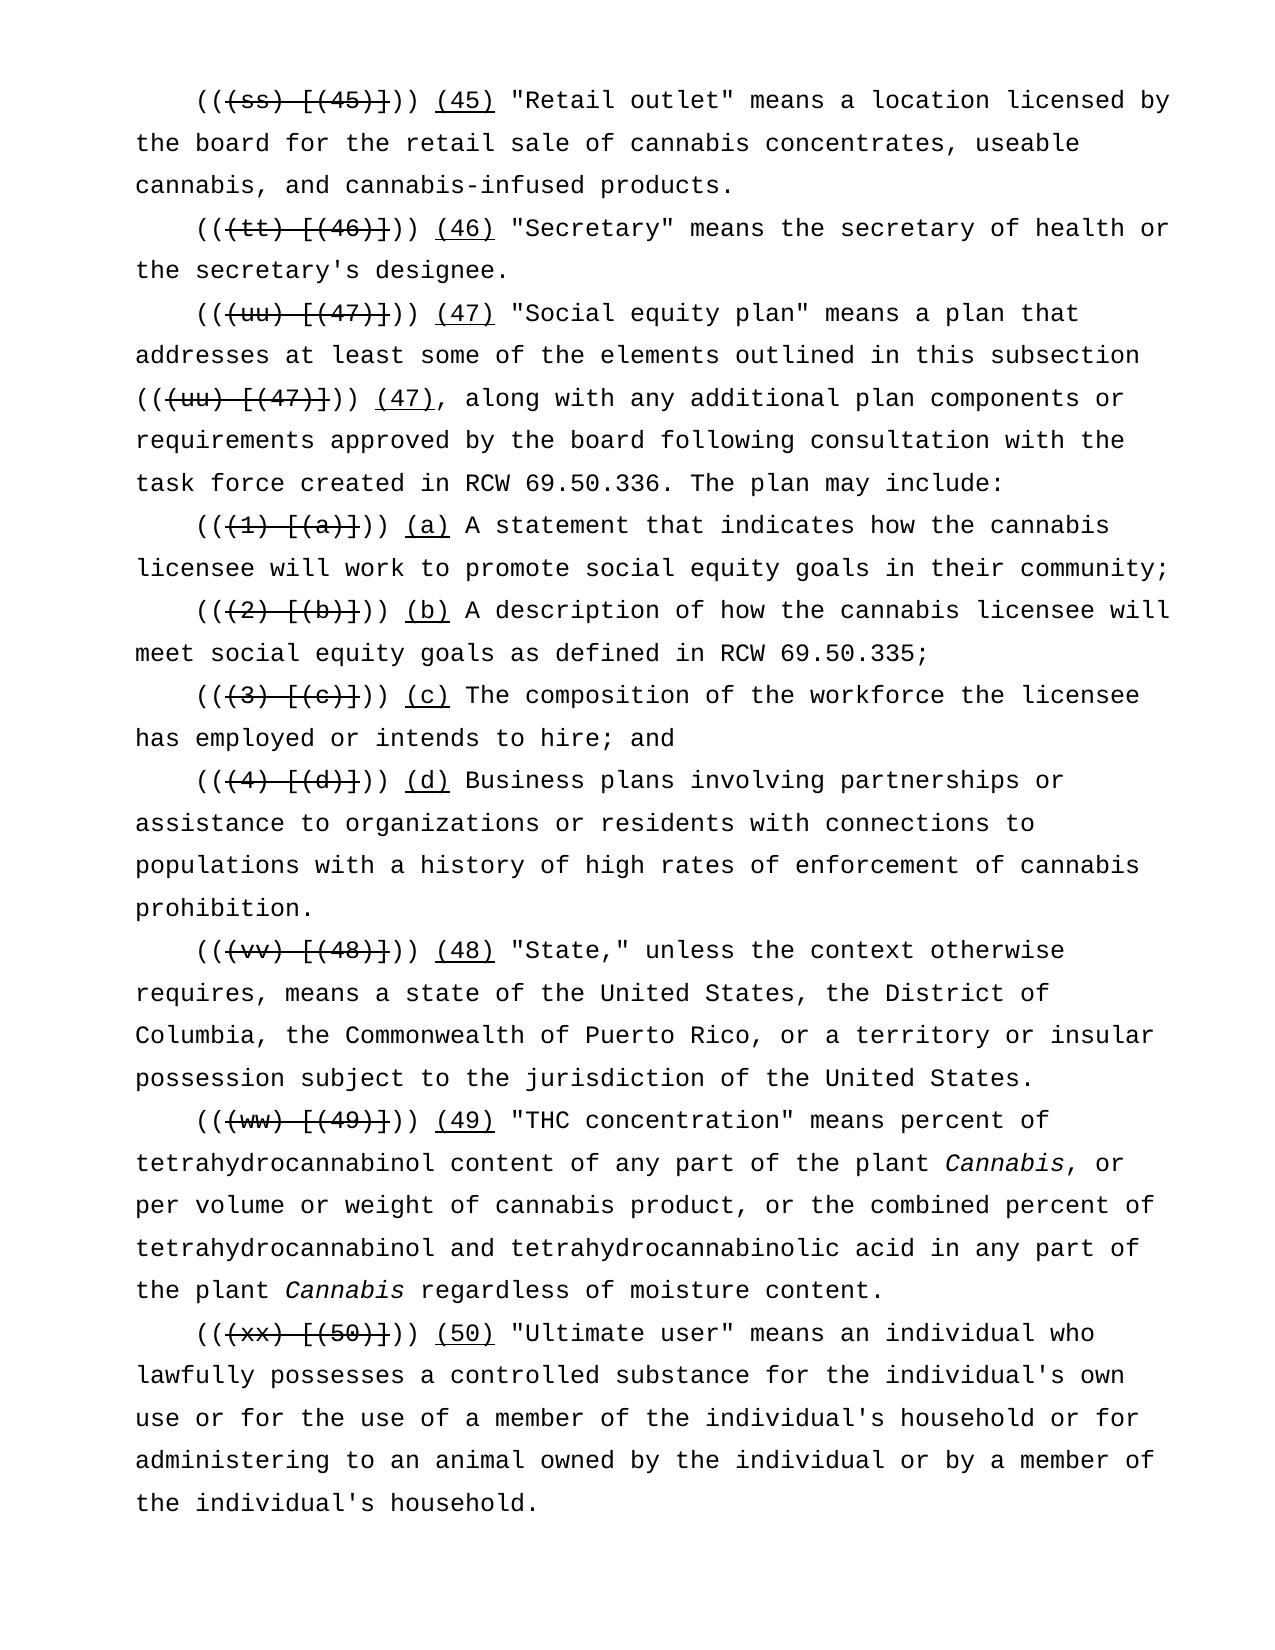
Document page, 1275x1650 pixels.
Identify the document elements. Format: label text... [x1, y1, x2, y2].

text (((vv) [(48)])) (48) "State," unless the context otherwise requires, means a state of the United States, the District of Columbia, the Commonwealth of Puerto Rico, or a territory or insular possession subject to the jurisdiction of the United States. [135, 925, 1170, 1095]
text (((1) [(a)])) (a) A statement that indicates how the cannabis licensee will work to promote social equity goals in their community; [135, 500, 1170, 585]
text (((xx) [(50)])) (50) "Ultimate user" means an individual who lawfully possesses a controlled substance for the individual's own use or for the use of a member of the individual's household or for administering to an animal owned by the individual or by a member of the individual's household. [135, 1307, 1170, 1520]
text (((ss) [(45)])) (45) "Retail outlet" means a location licensed by the board for the retail sale of cannabis concentrates, useable cannabis, and cannabis-infused products. [135, 75, 1170, 202]
text (((uu) [(47)])) (47) "Social equity plan" means a plan that addresses at least some of the elements outlined in this subsection (((uu) [(47)])) (47), along with any additional plan components or requirements approved by the board following consultation with the task force created in RCW 69.50.336. The plan may include: [135, 287, 1170, 500]
text (((3) [(c)])) (c) The composition of the workforce the licensee has employed or intends to hire; and [135, 670, 1170, 755]
text (((4) [(d)])) (d) Business plans involving partnerships or assistance to organizations or residents with connections to populations with a history of high rates of enforcement of cannabis prohibition. [135, 755, 1170, 925]
text (((tt) [(46)])) (46) "Secretary" means the secretary of health or the secretary's designee. [135, 202, 1170, 287]
text (((2) [(b)])) (b) A description of how the cannabis licensee will meet social equity goals as defined in RCW 69.50.335; [135, 585, 1170, 670]
text (((ww) [(49)])) (49) "THC concentration" means percent of tetrahydrocannabinol content of any part of the plant Cannabis, or per volume or weight of cannabis product, or the combined percent of tetrahydrocannabinol and tetrahydrocannabinolic acid in any part of the plant Cannabis regardless of moisture content. [135, 1095, 1170, 1307]
